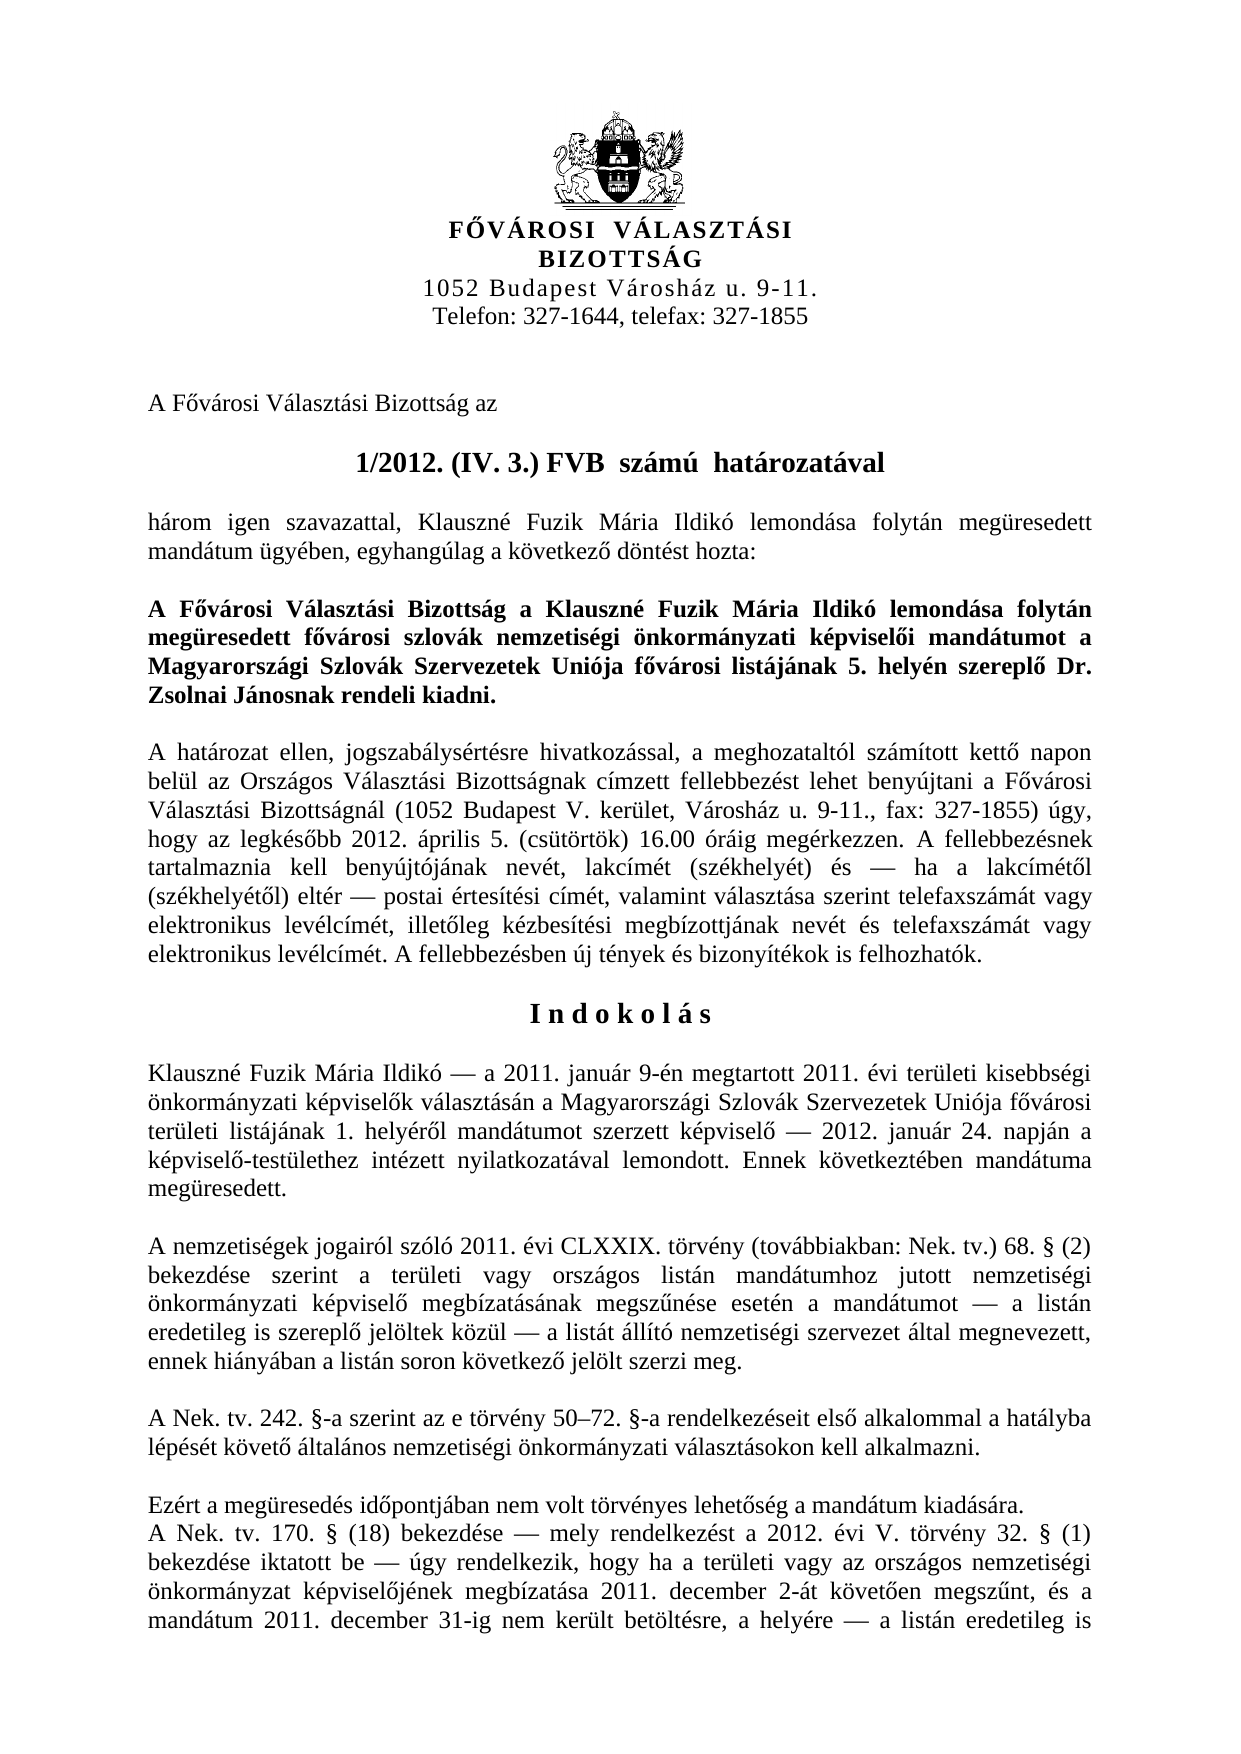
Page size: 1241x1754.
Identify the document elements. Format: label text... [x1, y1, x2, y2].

text A nemzetiségek jogairól szóló 2011. évi CLXXIX. törvény (továbbiakban: Nek. tv.) 68. § (2) bekezdése szerint a területi vagy országos listán mandátumhoz jutott nemzetiségi önkormányzati képviselő megbízatásának megszűnése esetén a mandátumot — a listán eredetileg is szereplő jelöltek közül — a listát állító nemzetiségi szervezet által megnevezett, ennek hiányában a listán soron következő jelölt szerzi meg. [148, 1231, 1093, 1375]
text A Fővárosi Választási Bizottság az [148, 388, 1093, 416]
text 1052 Budapest Városház u. 9-11. [148, 273, 1093, 301]
text 1/2012. (IV. 3.) FVB számú határozatával [148, 445, 1093, 479]
text FŐVÁROSI VÁLASZTÁSI [148, 215, 1093, 244]
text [148, 1518, 1093, 1633]
text Telefon: 327-1644, telefax: 327-1855 [148, 301, 1093, 330]
text A Nek. tv. 242. §-a szerint az e törvény 50–72. §-a rendelkezéseit első alkalommal a hatályba lépését követő általános nemzetiségi önkormányzati választásokon kell alkalmazni. [148, 1403, 1093, 1461]
text három igen szavazattal, Klauszné Fuzik Mária Ildikó lemondása folytán megüresedett mandátum ügyében, egyhangúlag a következő döntést hozta: [148, 507, 1093, 565]
text BIZOTTSÁG [148, 244, 1093, 273]
text I n d o k o l á s [148, 996, 1093, 1030]
text A határozat ellen, jogszabálysértésre hivatkozással, a meghozataltól számított kettő napon belül az Országos Választási Bizottságnak címzett fellebbezést lehet benyújtani a Fővárosi Választási Bizottságnál (1052 Budapest V. kerület, Városház u. 9-11., fax: 327-1855) úgy, hogy az legkésőbb 2012. április 5. (csütörtök) 16.00 óráig megérkezzen. A fellebbezésnek tartalmaznia kell benyújtójának nevét, lakcímét (székhelyét) és — ha a lakcímétől (székhelyétől) eltér — postai értesítési címét, valamint választása szerint telefaxszámát vagy elektronikus levélcímét, illetőleg kézbesítési megbízottjának nevét és telefaxszámát vagy elektronikus levélcímét. A fellebbezésben új tények és bizonyítékok is felhozhatók. [148, 737, 1093, 967]
text Klauszné Fuzik Mária Ildikó — a 2011. január 9-én megtartott 2011. évi területi kisebbségi önkormányzati képviselők választásán a Magyarországi Szlovák Szervezetek Uniója fővárosi területi listájának 1. helyéről mandátumot szerzett képviselő — 2012. január 24. napján a képviselő-testülethez intézett nyilatkozatával lemondott. Ennek következtében mandátuma megüresedett. [148, 1058, 1093, 1202]
text Ezért a megüresedés időpontjában nem volt törvényes lehetőség a mandátum kiadására. [148, 1490, 1093, 1518]
text A Fővárosi Választási Bizottság a Klauszné Fuzik Mária Ildikó lemondása folytán megüresedett fővárosi szlovák nemzetiségi önkormányzati képviselői mandátumot a Magyarországi Szlovák Szervezetek Uniója fővárosi listájának 5. helyén szereplő Dr. Zsolnai Jánosnak rendeli kiadni. [148, 594, 1093, 709]
picture [548, 103, 692, 216]
